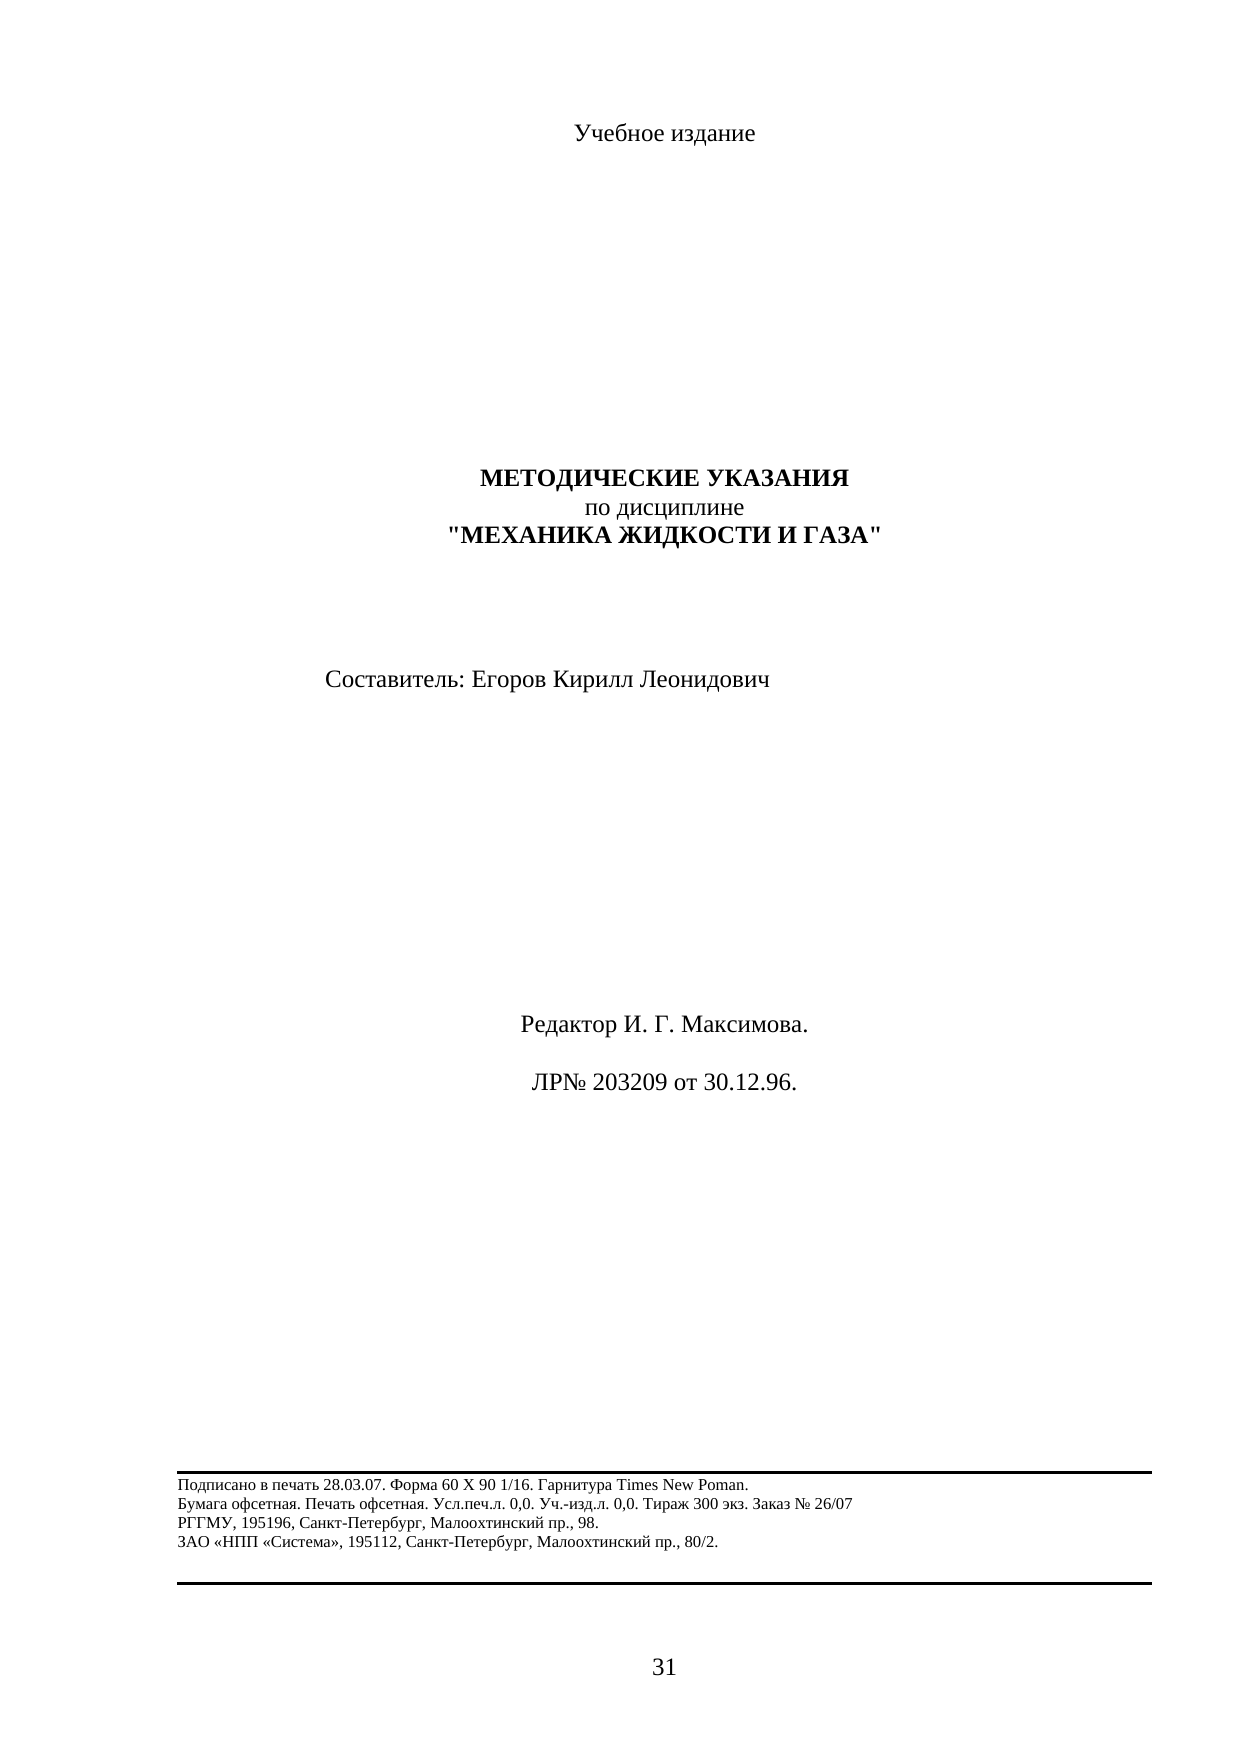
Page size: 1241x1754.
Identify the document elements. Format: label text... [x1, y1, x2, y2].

text Учебное издание [177, 118, 1152, 147]
text ЛР№ 203209 от 30.12.96. [177, 1067, 1152, 1096]
text Подписано в печать 28.03.07. Форма 60 X 90 1/16. Гарнитура Times New Poman. [177, 1474, 1152, 1494]
text по дисциплине [177, 492, 1152, 521]
text МЕТОДИЧЕСКИЕ УКАЗАНИЯ [177, 463, 1152, 492]
text "МЕХАНИКА ЖИДКОСТИ И ГАЗА" [177, 521, 1152, 549]
text Бумага офсетная. Печать офсетная. Усл.печ.л. 0,0. Уч.-изд.л. 0,0. Тираж 300 экз. Заказ № 26/07 [177, 1494, 1152, 1513]
text Редактор И. Г. Максимова. [177, 1009, 1152, 1038]
text ЗАО «НПП «Система», 195112, Санкт-Петербург, Малоохтинский пр., 80/2. [177, 1532, 1152, 1551]
text РГГМУ, 195196, Санкт-Петербург, Малоохтинский пр., 98. [177, 1513, 1152, 1532]
text Составитель: Егоров Кирилл Леонидович [266, 664, 1152, 693]
